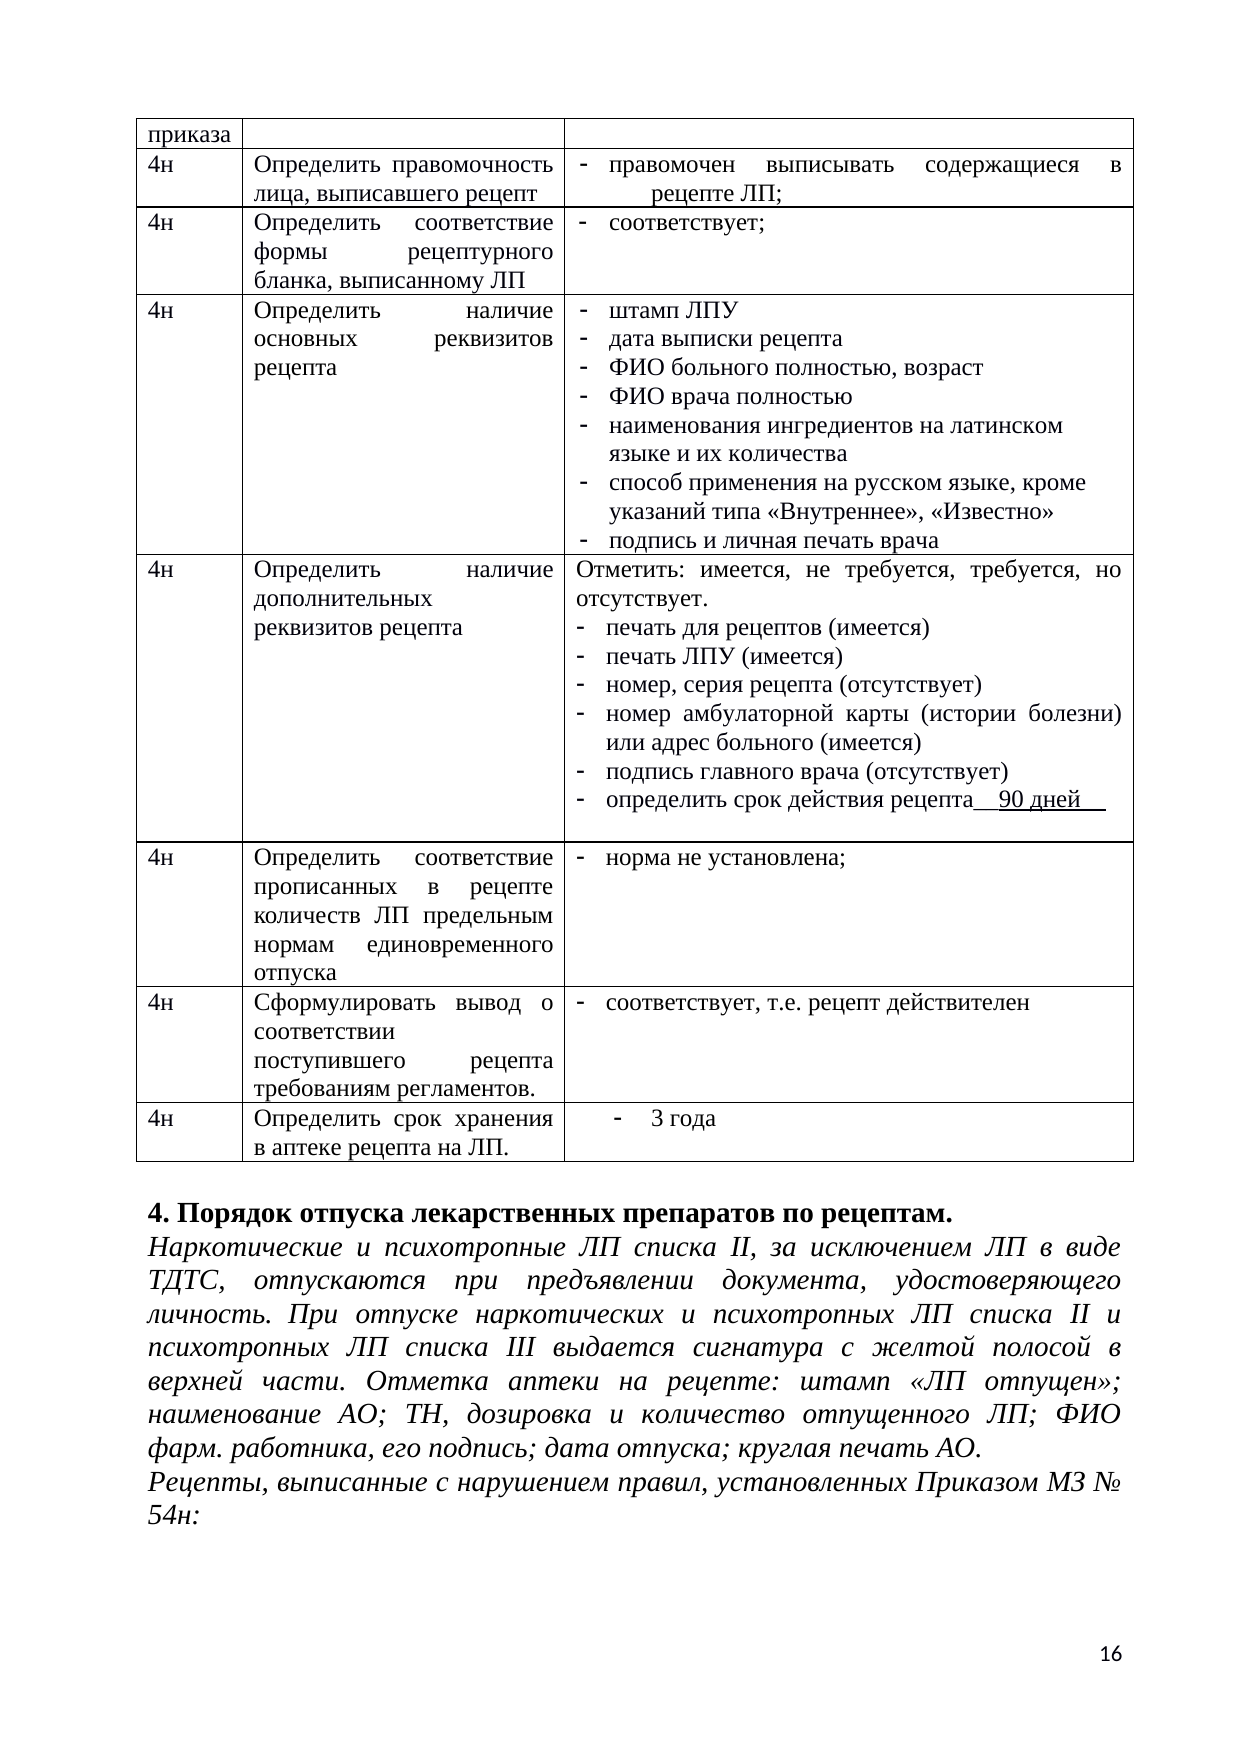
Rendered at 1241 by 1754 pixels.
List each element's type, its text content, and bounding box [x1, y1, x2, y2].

text 4. Порядок отпуска лекарственных препаратов по рецептам. [148, 1195, 1122, 1229]
table_cell 4н [137, 987, 242, 1102]
table_cell 4н [137, 208, 242, 294]
table_cell Определить соответствие формы рецептурного бланка, выписанному ЛП [243, 208, 564, 294]
table_cell соответствует; [565, 208, 1133, 294]
table_cell 4н [137, 295, 242, 553]
table_cell штамп ЛПУ дата выписки рецепта ФИО больного полностью, возраст ФИО врача полностью наименования ингредиентов на латинском языке и их количества способ применения на русском языке, кроме указаний типа «Внутреннее», «Известно» подпись и личная печать врача [565, 295, 1133, 553]
table_cell Определить соответствие прописанных в рецепте количеств ЛП предельным нормам единовременного отпуска [243, 843, 564, 986]
table_header [565, 119, 1133, 148]
text Рецепты, выписанные с нарушением правил, установленных Приказом МЗ № 54н: [148, 1464, 1122, 1531]
table_cell Отметить: имеется, не требуется, требуется, но отсутствует. печать для рецептов (имеется) печать ЛПУ (имеется) номер, серия рецепта (отсутствует) номер амбулаторной карты (истории болезни) или адрес больного (имеется) подпись главного врача (отсутствует) определить срок действия рецепта__90 дней__ [565, 555, 1133, 841]
table_cell Определить срок хранения в аптеке рецепта на ЛП. [243, 1103, 564, 1161]
table_cell Определить наличие основных реквизитов рецепта [243, 295, 564, 553]
table_cell 4н [137, 555, 242, 841]
table_cell норма не установлена; [565, 843, 1133, 986]
table_cell Определить наличие дополнительных реквизитов рецепта [243, 555, 564, 841]
table_cell соответствует, т.е. рецепт действителен [565, 987, 1133, 1102]
table_cell 4н [137, 149, 242, 206]
table_cell Определить правомочность лица, выписавшего рецепт [243, 149, 564, 206]
text Наркотические и психотропные ЛП списка II, за исключением ЛП в виде ТДТС, отпускаются при предъявлении документа, удостоверяющего личность. При отпуске наркотических и психотропных ЛП списка II и психотропных ЛП списка III выдается сигнатура с желтой полосой в верхней части. Отметка аптеки на рецепте: штамп «ЛП отпущен»; наименование АО; ТН, дозировка и количество отпущенного ЛП; ФИО фарм. работника, его подпись; дата отпуска; круглая печать АО. [148, 1229, 1122, 1464]
table_header № приказа [137, 119, 242, 148]
table_cell 3 года [565, 1103, 1133, 1161]
table_cell 4н [137, 1103, 242, 1161]
table_cell 4н [137, 843, 242, 986]
table_header [243, 119, 564, 148]
table_cell правомочен выписывать содержащиеся в рецепте ЛП; [565, 149, 1133, 206]
table_cell Сформулировать вывод о соответствии поступившего рецепта требованиям регламентов. [243, 987, 564, 1102]
